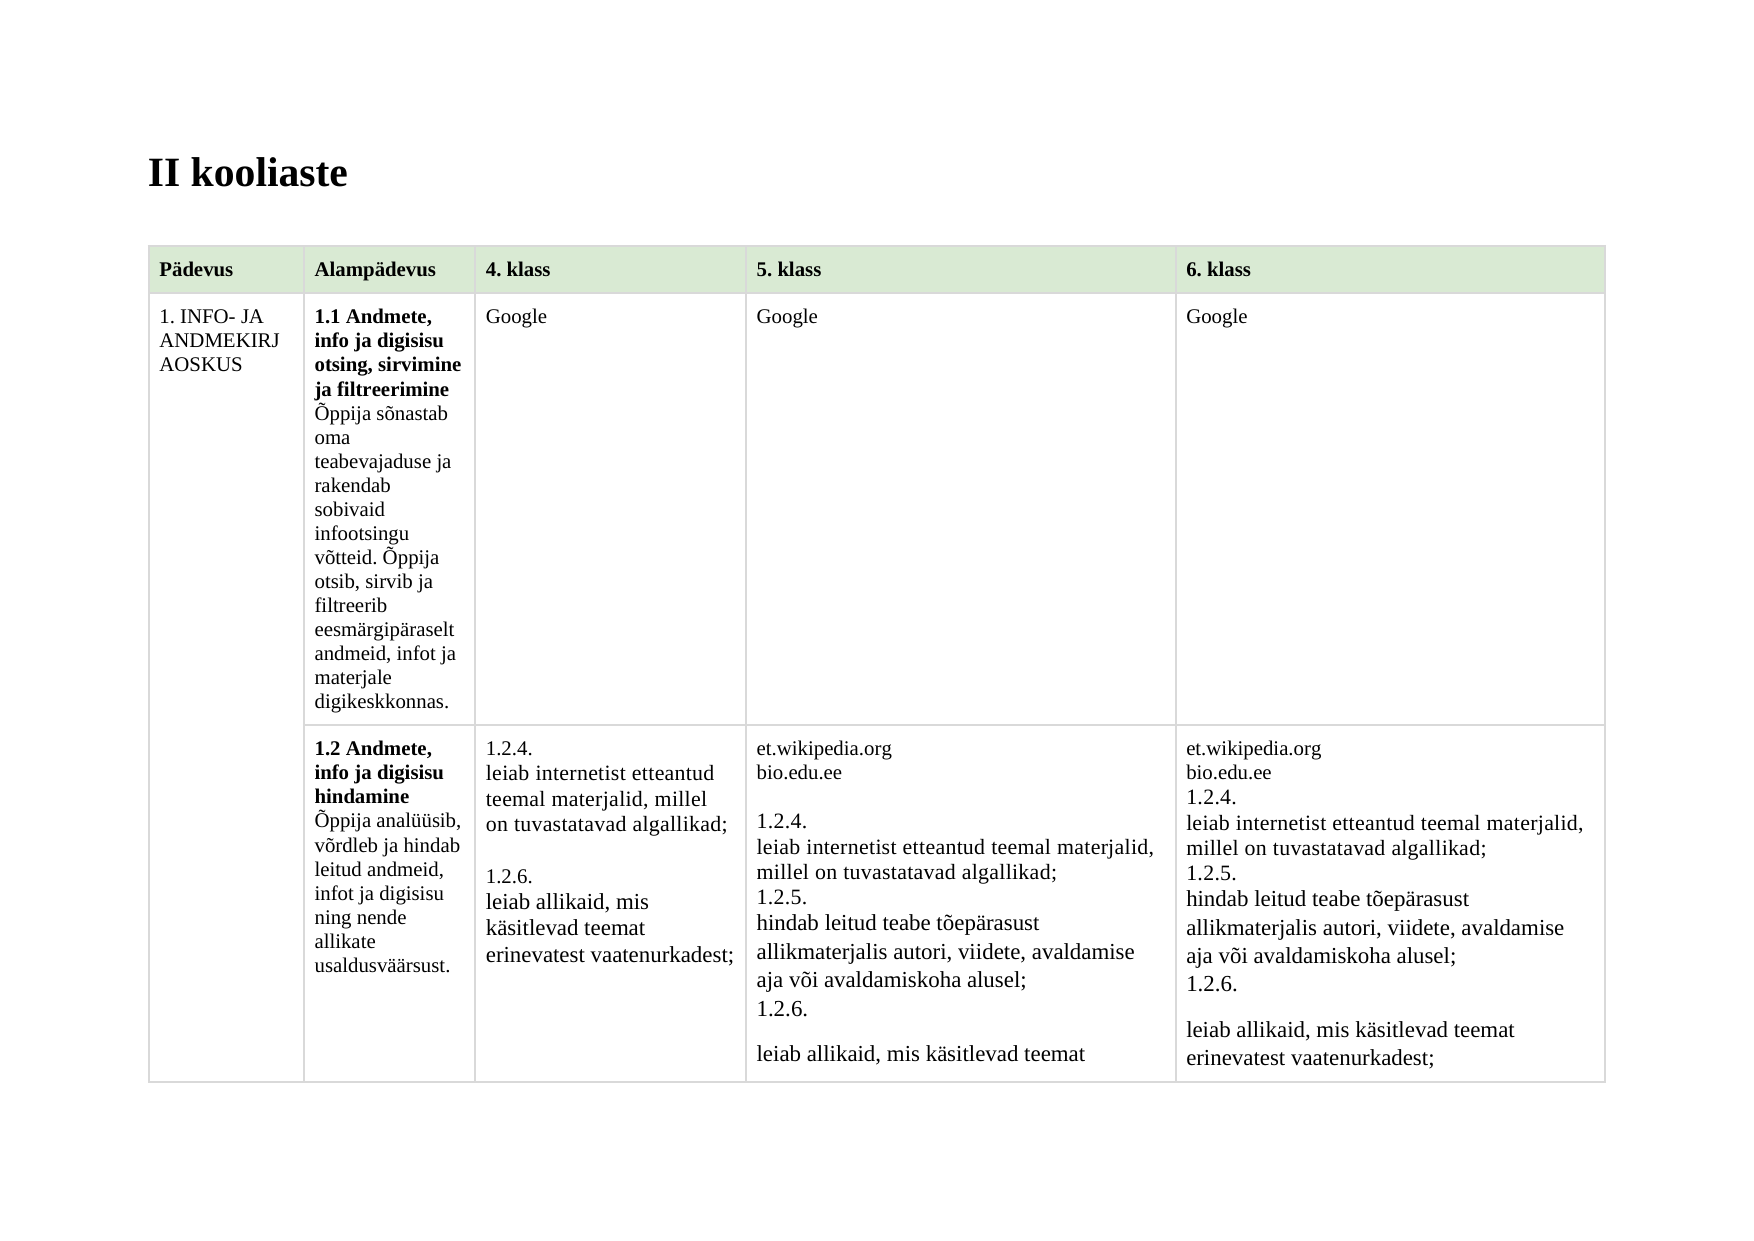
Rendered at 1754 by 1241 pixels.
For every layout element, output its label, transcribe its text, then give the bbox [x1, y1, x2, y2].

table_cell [747, 726, 1175, 1081]
table_header Alampädevus [305, 247, 474, 292]
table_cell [1177, 726, 1604, 1081]
table_header Pädevus [150, 247, 303, 292]
table_header 6. klass [1177, 247, 1604, 292]
text II kooliaste [148, 148, 1606, 196]
table_cell Google [747, 294, 1175, 724]
table_cell 1. INFO- JA ANDMEKIRJAOSKUS [150, 294, 303, 1081]
table_cell Google [476, 294, 745, 724]
table_cell Google [1177, 294, 1604, 724]
table_header 5. klass [747, 247, 1175, 292]
table_header 4. klass [476, 247, 745, 292]
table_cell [476, 726, 745, 1081]
table_cell 1.1 Andmete, info ja digisisu otsing, sirvimine ja filtreerimine Õppija sõnastab oma teabevajaduse ja rakendab sobivaid infootsingu võtteid. Õppija otsib, sirvib ja filtreerib eesmärgipäraselt andmeid, infot ja materjale digikeskkonnas. [305, 294, 474, 724]
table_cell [305, 726, 474, 1081]
